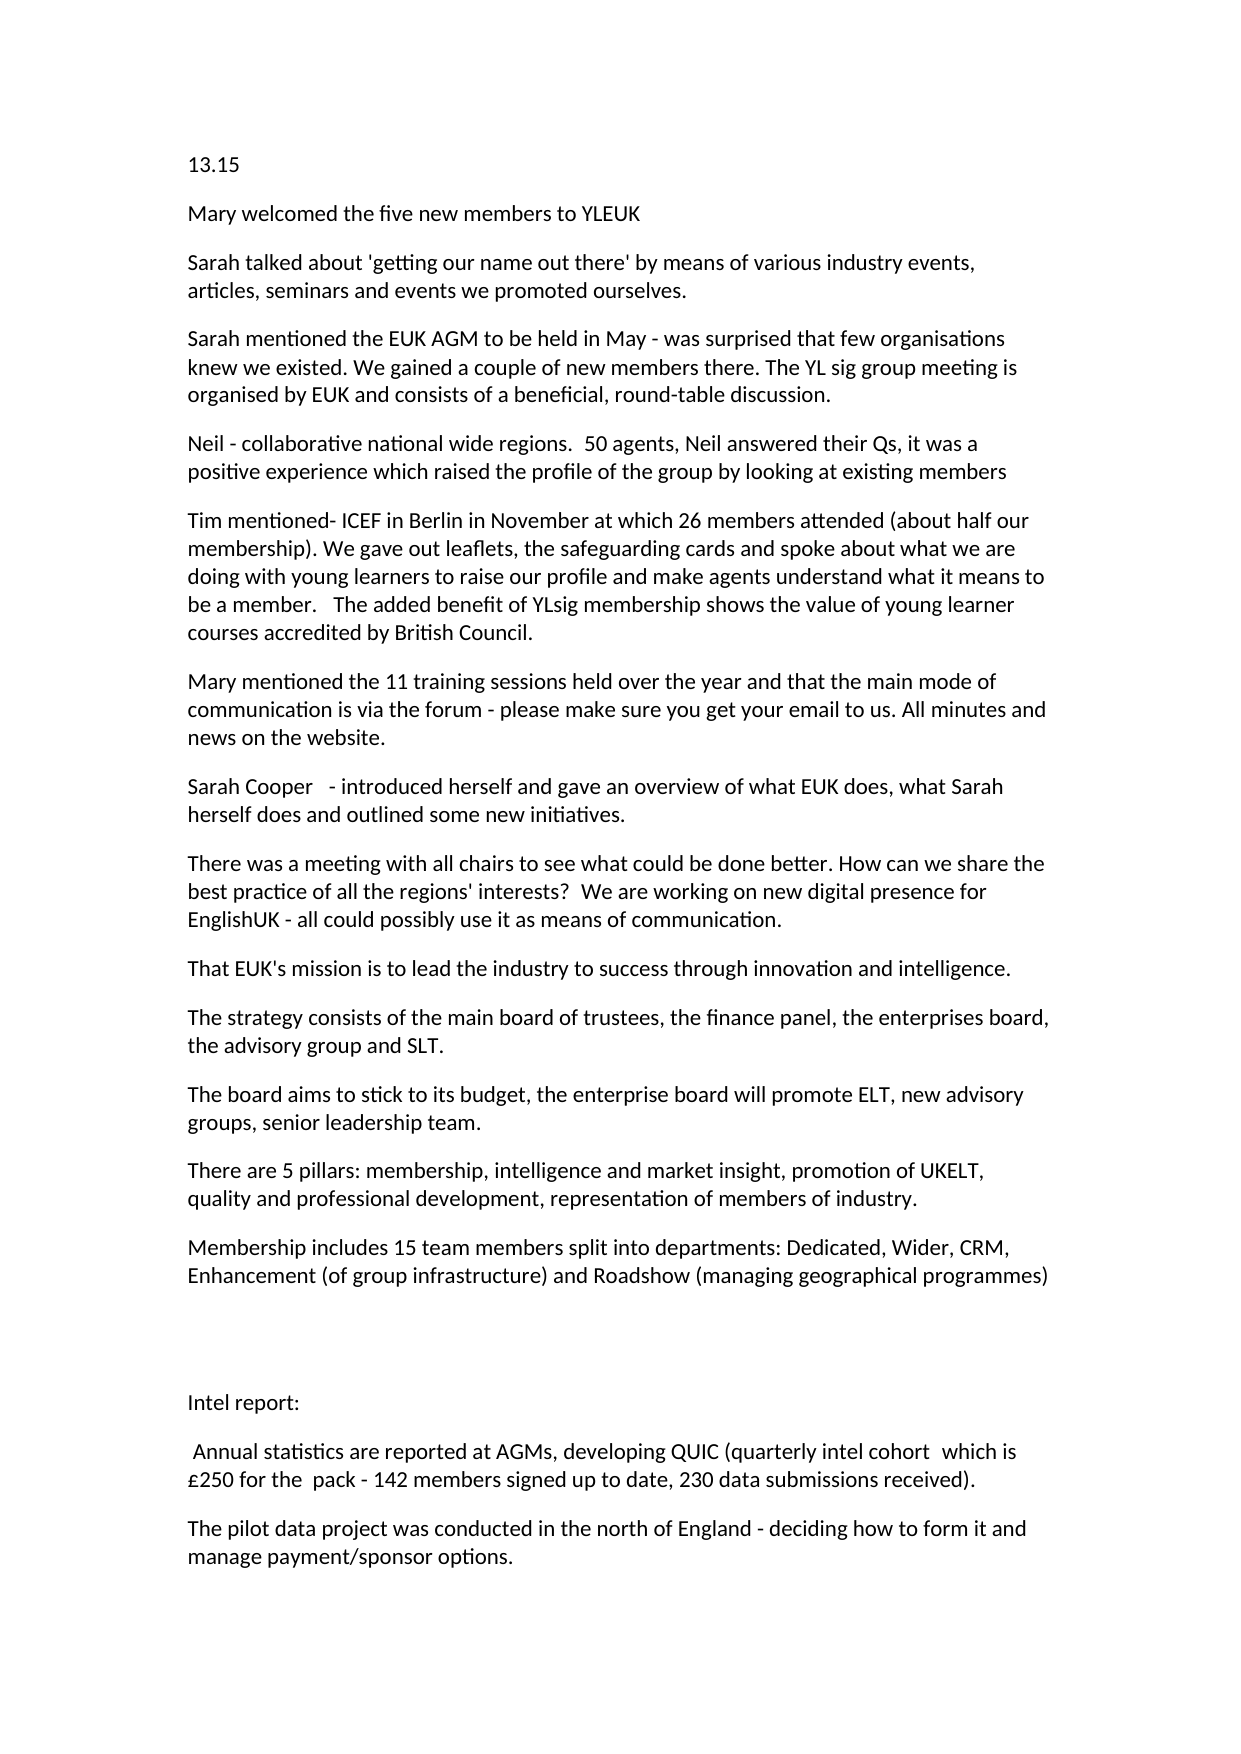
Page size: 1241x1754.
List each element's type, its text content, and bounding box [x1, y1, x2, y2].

text Annual statistics are reported at AGMs, developing QUIC (quarterly intel cohort which is £250 for the pack - 142 members signed up to date, 230 data submissions received). [187, 1437, 1053, 1493]
text Sarah talked about 'getting our name out there' by means of various industry events, articles, seminars and events we promoted ourselves. [187, 248, 1053, 304]
text There are 5 pillars: membership, intelligence and market insight, promotion of UKELT, quality and professional development, representation of members of industry. [187, 1157, 1053, 1213]
text Mary mentioned the 11 training sessions held over the year and that the main mode of communication is via the forum - please make sure you get your email to us. All minutes and news on the website. [187, 667, 1053, 751]
text The strategy consists of the main board of trustees, the finance panel, the enterprises board, the advisory group and SLT. [187, 1003, 1053, 1059]
text Sarah mentioned the EUK AGM to be held in May - was surprised that few organisations knew we existed. We gained a couple of new members there. The YL sig group meeting is organised by EUK and consists of a beneficial, round-table discussion. [187, 324, 1053, 409]
text Tim mentioned- ICEF in Berlin in November at which 26 members attended (about half our membership). We gave out leaflets, the safeguarding cards and spoke about what we are doing with young learners to raise our profile and make agents understand what it means to be a member. The added benefit of YLsig membership shows the value of young learner courses accredited by British Council. [187, 506, 1053, 646]
text The board aims to stick to its budget, the enterprise board will promote ELT, new advisory groups, senior leadership team. [187, 1080, 1053, 1136]
text There was a meeting with all chairs to see what could be done better. How can we share the best practice of all the regions' interests? We are working on new digital presence for EnglishUK - all could possibly use it as means of communication. [187, 849, 1053, 933]
text That EUK's mission is to lead the industry to success through innovation and intelligence. [187, 954, 1053, 982]
text The pilot data project was conducted in the north of England - deciding how to form it and manage payment/sponsor options. [187, 1514, 1053, 1570]
text Membership includes 15 team members split into departments: Dedicated, Wider, CRM, Enhancement (of group infrastructure) and Roadshow (managing geographical programmes) [187, 1233, 1053, 1289]
text Sarah Cooper - introduced herself and gave an overview of what EUK does, what Sarah herself does and outlined some new initiatives. [187, 772, 1053, 828]
text Intel report: [187, 1388, 1053, 1416]
text Neil - collaborative national wide regions. 50 agents, Neil answered their Qs, it was a positive experience which raised the profile of the group by looking at existing members [187, 429, 1053, 486]
text 13.15 [187, 150, 1053, 178]
text Mary welcomed the five new members to YLEUK [187, 199, 1053, 227]
